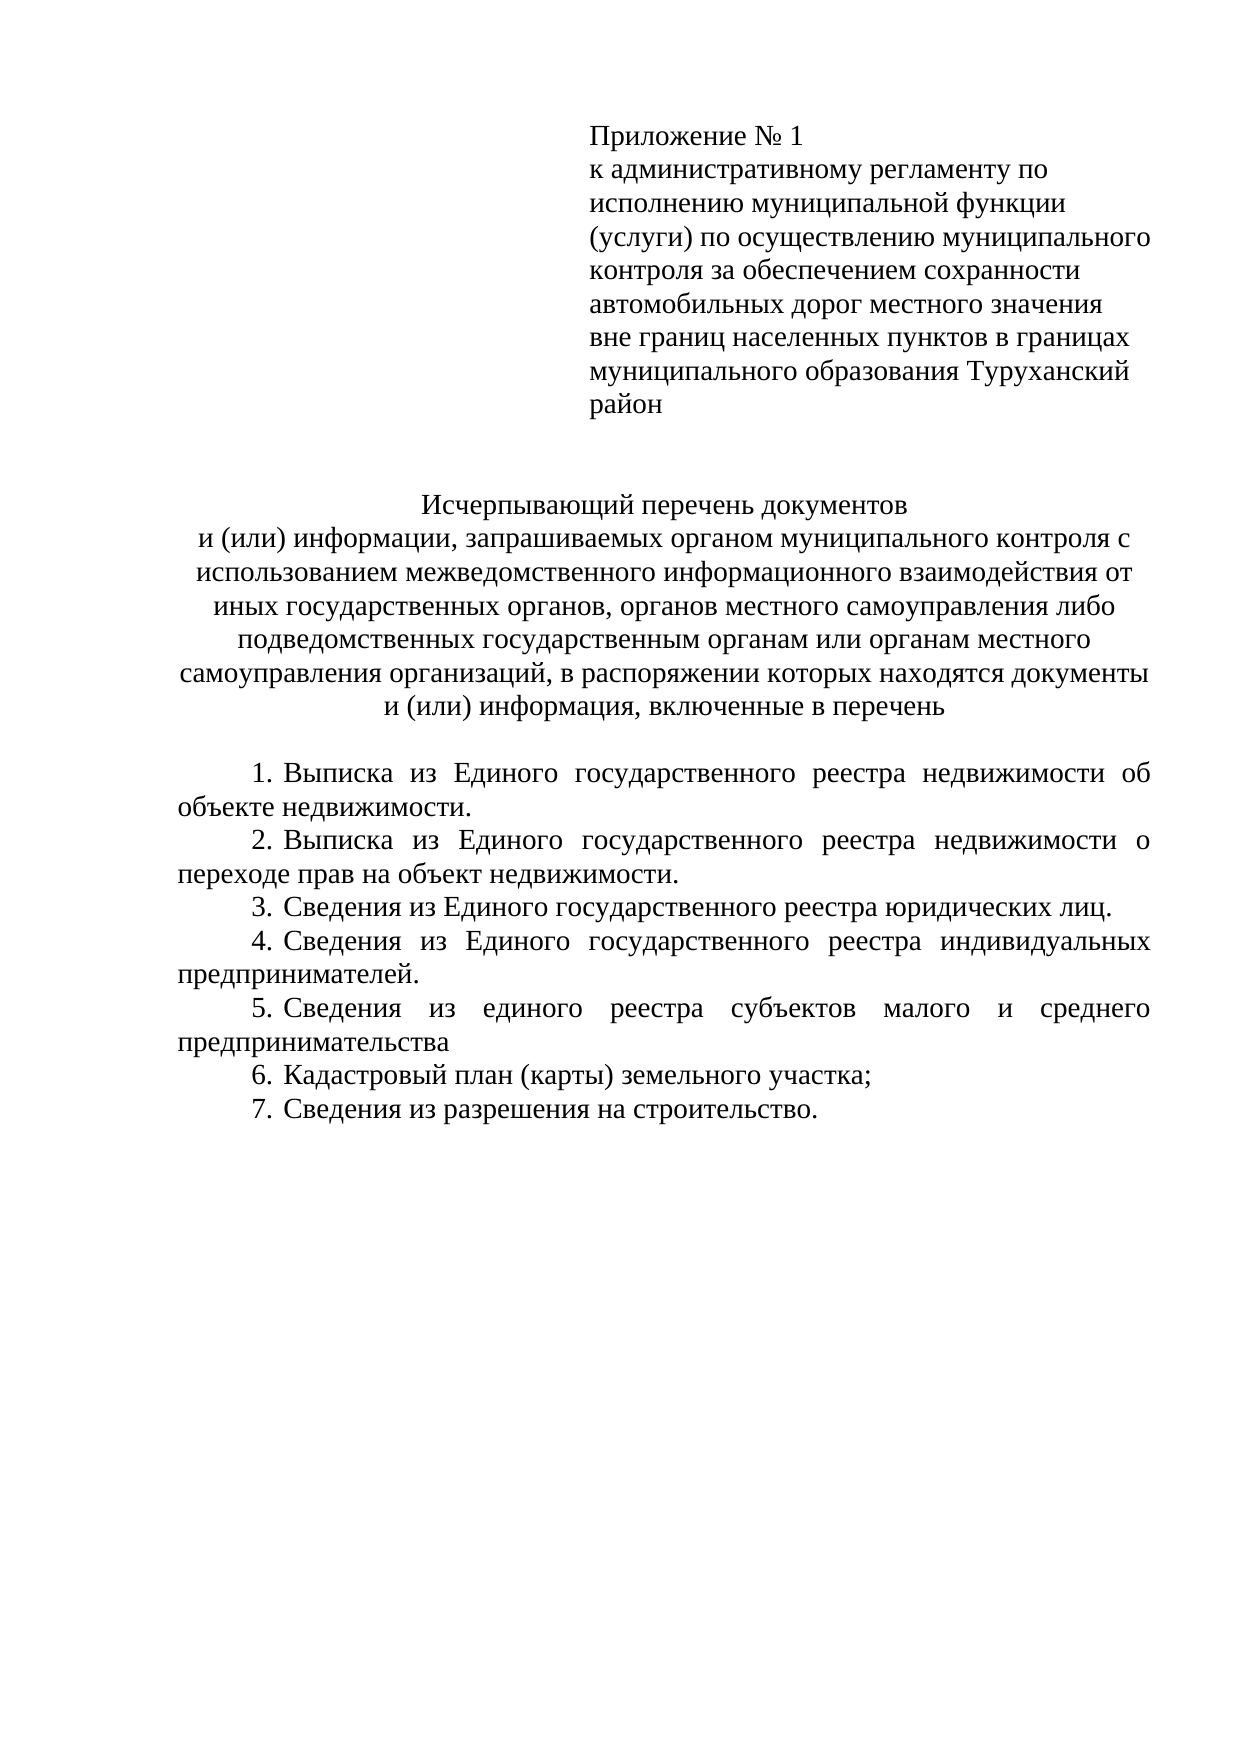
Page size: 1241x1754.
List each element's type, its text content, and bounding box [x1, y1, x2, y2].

list Сведения из единого реестра субъектов малого и среднего предпринимательства [177, 990, 1152, 1057]
list Сведения из разрешения на строительство. [177, 1091, 1152, 1124]
text Приложение № 1 [589, 118, 1152, 152]
list Кадастровый план (карты) земельного участка; [177, 1057, 1152, 1091]
list Сведения из Единого государственного реестра юридических лиц. [177, 889, 1152, 923]
text и (или) информации, запрашиваемых органом муниципального контроля с использованием межведомственного информационного взаимодействия от иных государственных органов, органов местного самоуправления либо подведомственных государственным органам или органам местного самоуправления организаций, в распоряжении которых находятся документы и (или) информация, включенные в перечень [177, 521, 1152, 722]
list Сведения из Единого государственного реестра индивидуальных предпринимателей. [177, 923, 1152, 990]
text Исчерпывающий перечень документов [177, 487, 1152, 521]
text к административному регламенту по исполнению муниципальной функции (услуги) по осуществлению муниципального контроля за обеспечением сохранности автомобильных дорог местного значения вне границ населенных пунктов в границах муниципального образования Туруханский район [589, 152, 1152, 420]
list Выписка из Единого государственного реестра недвижимости об объекте недвижимости. [177, 755, 1152, 822]
list Выписка из Единого государственного реестра недвижимости о переходе прав на объект недвижимости. [177, 822, 1152, 889]
